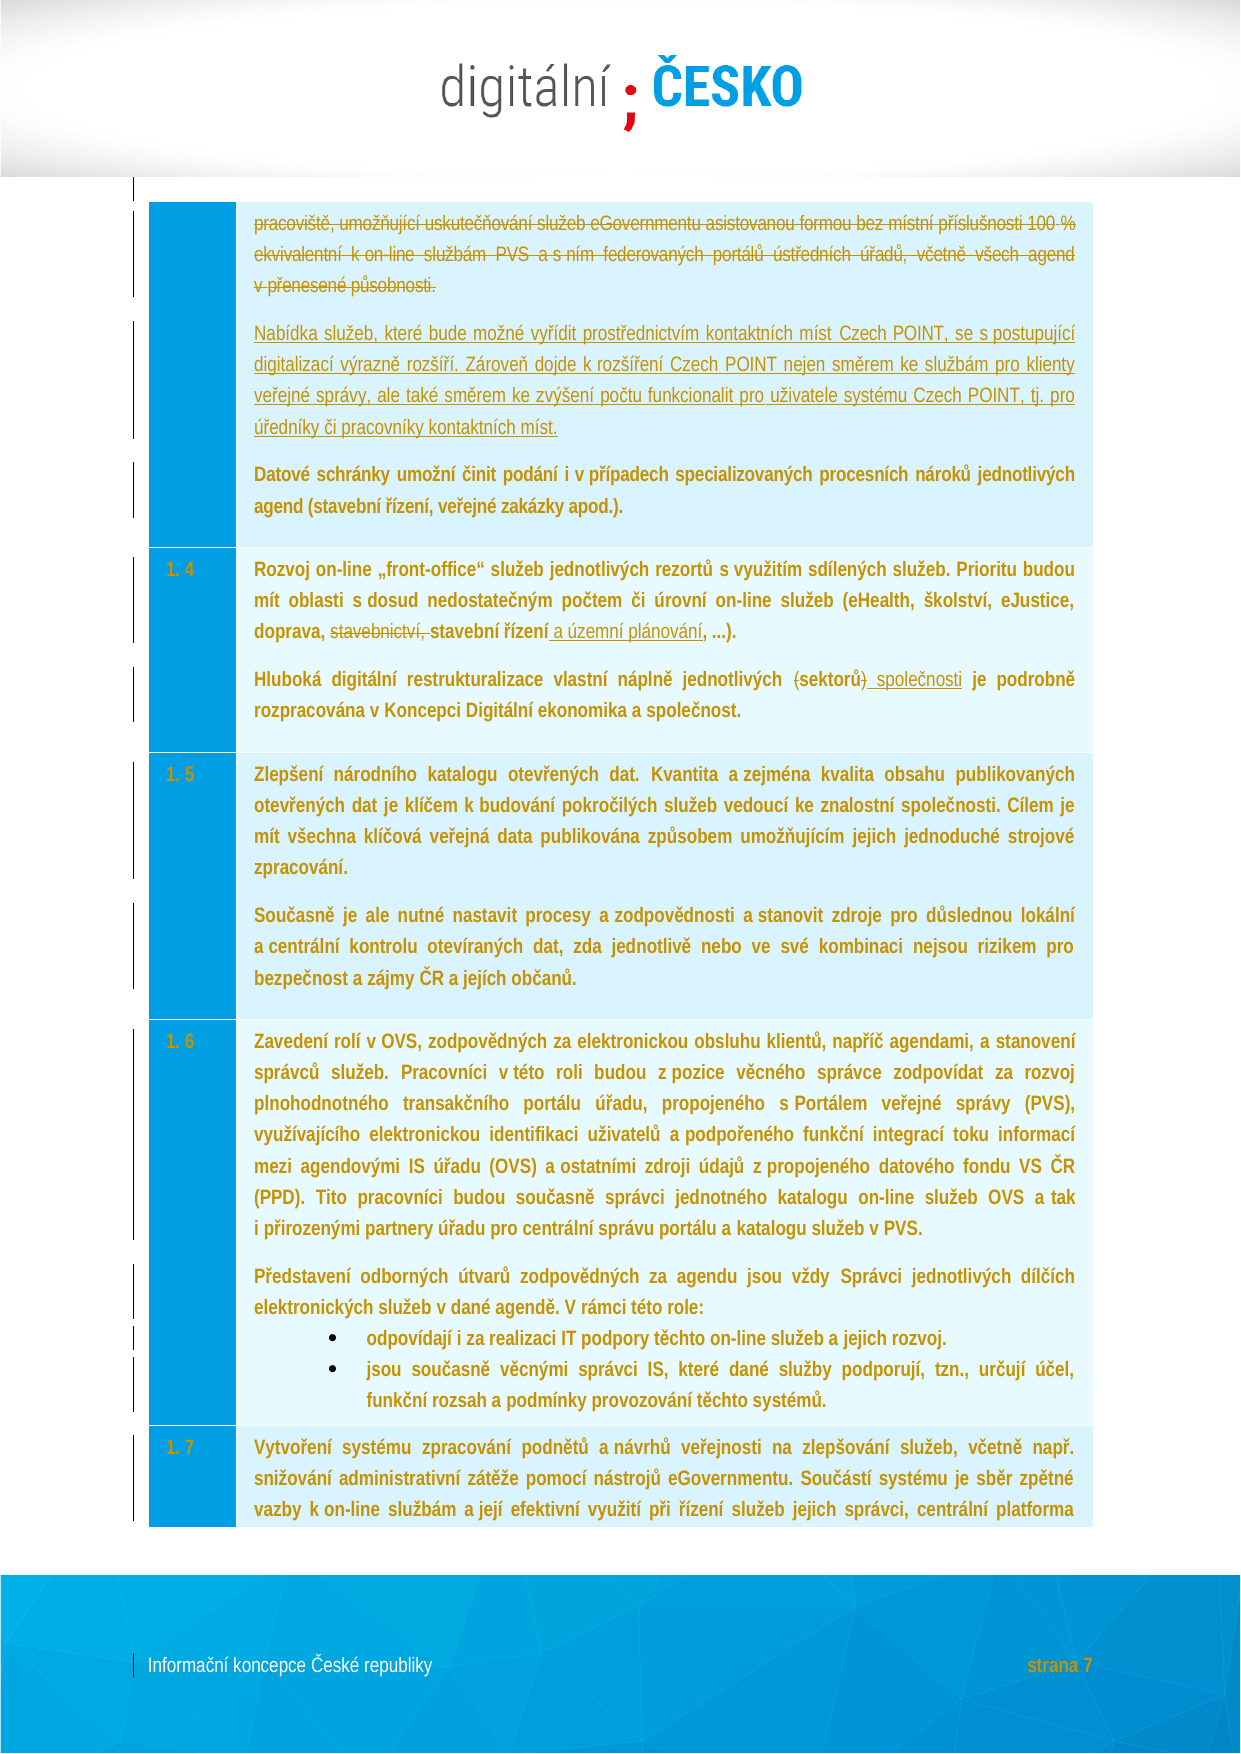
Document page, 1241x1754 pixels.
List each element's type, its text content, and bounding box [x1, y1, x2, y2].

table_cell 1. 4 [149, 548, 236, 752]
picture [0, 0, 1241, 177]
table_cell 1. 6 [149, 1020, 236, 1425]
table_cell Zlepšení národního katalogu otevřených dat. Kvantita a zejména kvalita obsahu publikovaných otevřených dat je klíčem k budování pokročilých služeb vedoucí ke znalostní společnosti. Cílem je mít všechna klíčová veřejná data publikována způsobem umožňujícím jejich jednoduché strojové zpracování. Současně je ale nutné nastavit procesy a zodpovědnosti a stanovit zdroje pro důslednou lokální a centrální kontrolu otevíraných dat, zda jednotlivě nebo ve své kombinaci nejsou rizikem pro bezpečnost a zájmy ČR a jejích občanů. [237, 753, 1093, 1019]
table_cell 1. 5 [149, 753, 236, 1019]
table_cell Zavedení rolí v OVS, zodpovědných za elektronickou obsluhu klientů, napříč agendami, a stanovení správců služeb. Pracovníci v této roli budou z pozice věcného správce zodpovídat za rozvoj plnohodnotného transakčního portálu úřadu, propojeného s Portálem veřejné správy (PVS), využívajícího elektronickou identifikaci uživatelů a podpořeného funkční integrací toku informací mezi agendovými IS úřadu (OVS) a ostatními zdroji údajů z propojeného datového fondu VS ČR (PPD). Tito pracovníci budou současně správci jednotného katalogu on-line služeb OVS a tak i přirozenými partnery úřadu pro centrální správu portálu a katalogu služeb v PVS. Představení odborných útvarů zodpovědných za agendu jsou vždy Správci jednotlivých dílčích elektronických služeb v dané agendě. V rámci této role: odpovídají i za realizaci IT podpory těchto on-line služeb a jejich rozvoj. jsou současně věcnými správci IS, které dané služby podporují, tzn., určují účel, funkční rozsah a podmínky provozování těchto systémů. [237, 1020, 1093, 1425]
table_cell 1. 7 [149, 1426, 236, 1527]
table_cell 1. 3 [149, 202, 236, 547]
table_cell Rozvoj on-line „front-office“ služeb jednotlivých rezortů s využitím sdílených služeb. Prioritu budou mít oblasti s dosud nedostatečným počtem či úrovní on-line služeb (eHealth, školství, eJustice, doprava, stavební řízení, ...). Hluboká digitální restrukturalizace vlastní náplně jednotlivých sektorů je podrobně rozpracována v Koncepci Digitální ekonomika a společnost. [237, 548, 1093, 752]
